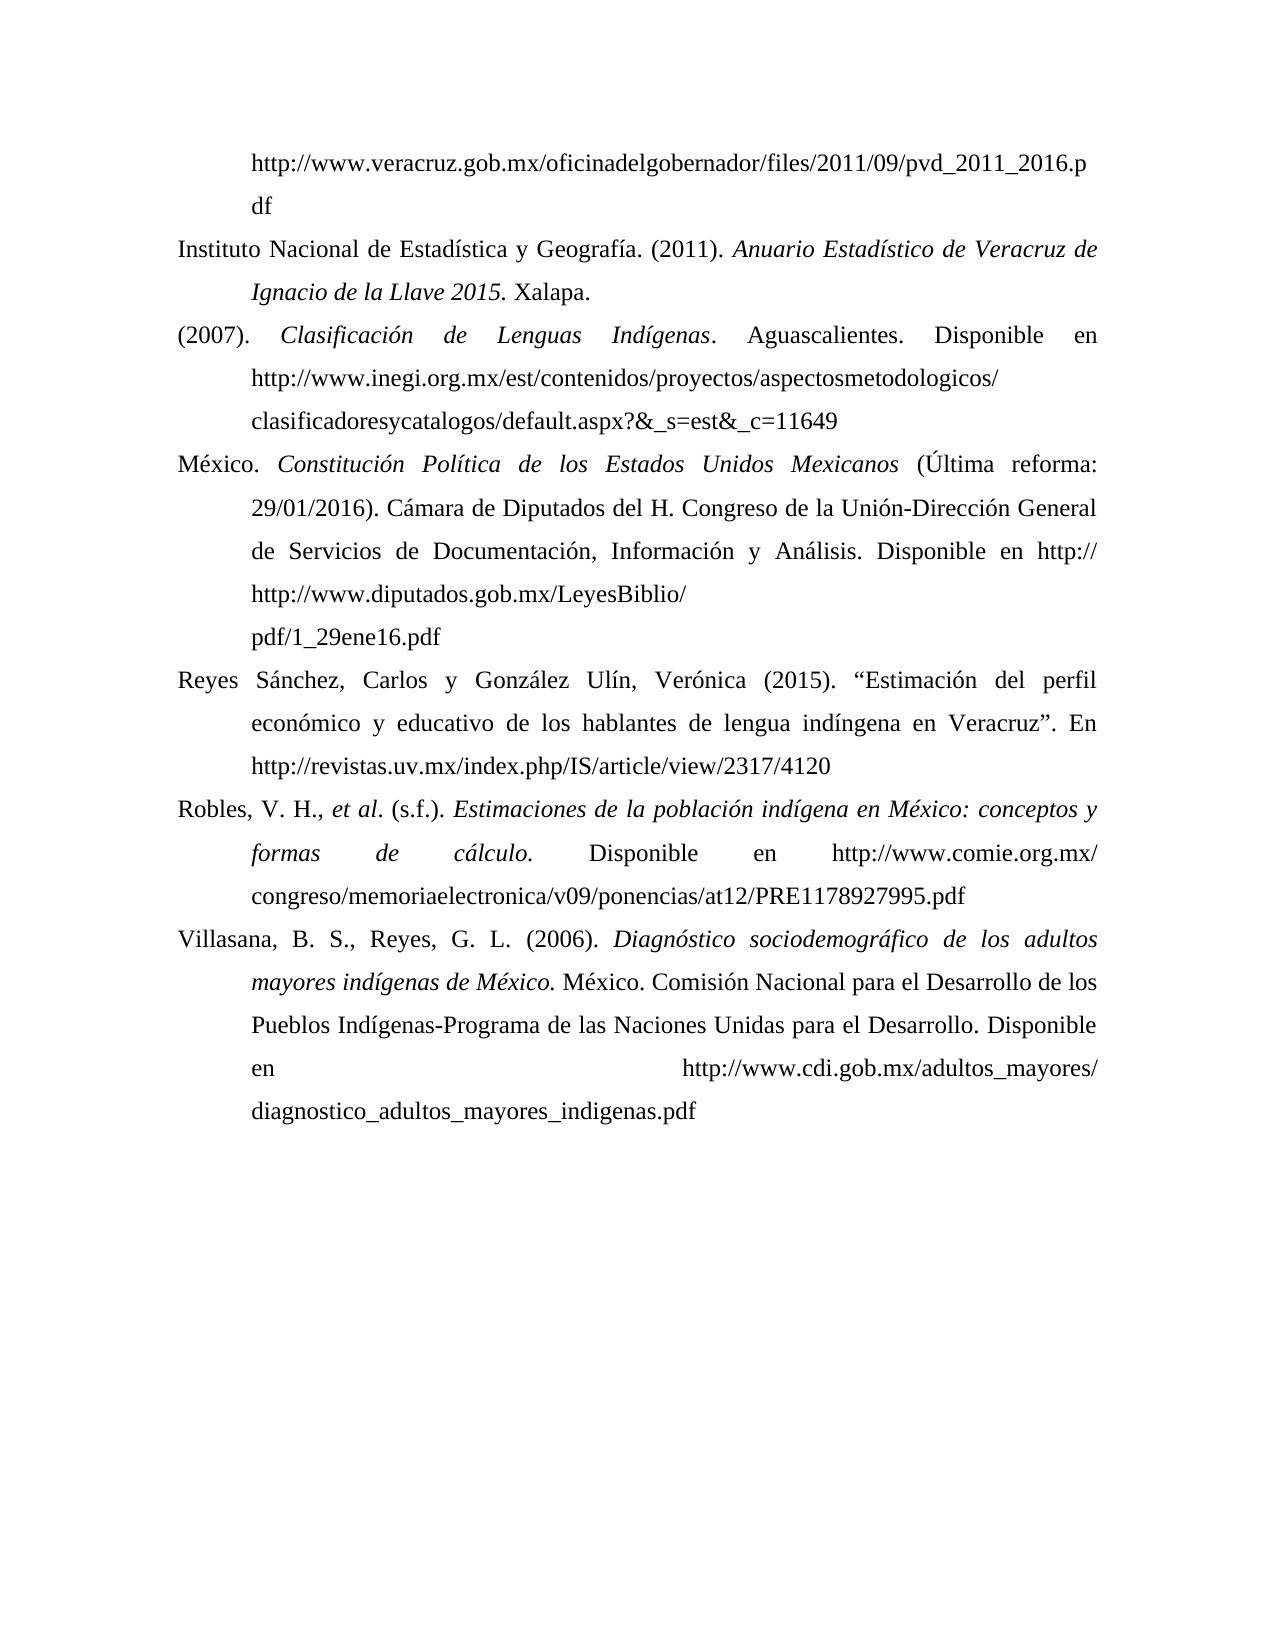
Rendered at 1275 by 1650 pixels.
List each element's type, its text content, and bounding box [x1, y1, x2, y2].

list Villasana, B. S., Reyes, G. L. (2006). Diagnóstico sociodemográfico de los adultos mayores indígenas de México. México. Comisión Nacional para el Desarrollo de los Pueblos Indígenas-Programa de las Naciones Unidas para el Desarrollo. Disponible en http://www.cdi.gob.mx/adultos_mayores/ diagnostico_adultos_mayores_indigenas.pdf [177, 924, 1098, 1125]
list Robles, V. H., et al. (s.f.). Estimaciones de la población indígena en México: conceptos y formas de cálculo. Disponible en http://www.comie.org.mx/ congreso/memoriaelectronica/v09/ponencias/at12/PRE1178927995.pdf [177, 794, 1098, 909]
list México. Constitución Política de los Estados Unidos Mexicanos (Última reforma: 29/01/2016). Cámara de Diputados del H. Congreso de la Unión-Dirección General de Servicios de Documentación, Información y Análisis. Disponible en http:// http://www.diputados.gob.mx/LeyesBiblio/ pdf/1_29ene16.pdf [177, 449, 1098, 651]
list Instituto Nacional de Estadística y Geografía. (2011). Anuario Estadístico de Veracruz de Ignacio de la Llave 2015. Xalapa. [177, 234, 1098, 306]
list Reyes Sánchez, Carlos y González Ulín, Verónica (2015). “Estimación del perfil económico y educativo de los hablantes de lengua indíngena en Veracruz”. En http://revistas.uv.mx/index.php/IS/article/view/2317/4120 [177, 665, 1098, 780]
list (2007). Clasificación de Lenguas Indígenas. Aguascalientes. Disponible en http://www.inegi.org.mx/est/contenidos/proyectos/aspectosmetodologicos/clasificadoresycatalogos/default.aspx?&_s=est&_c=11649 [177, 320, 1098, 435]
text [177, 148, 1098, 219]
